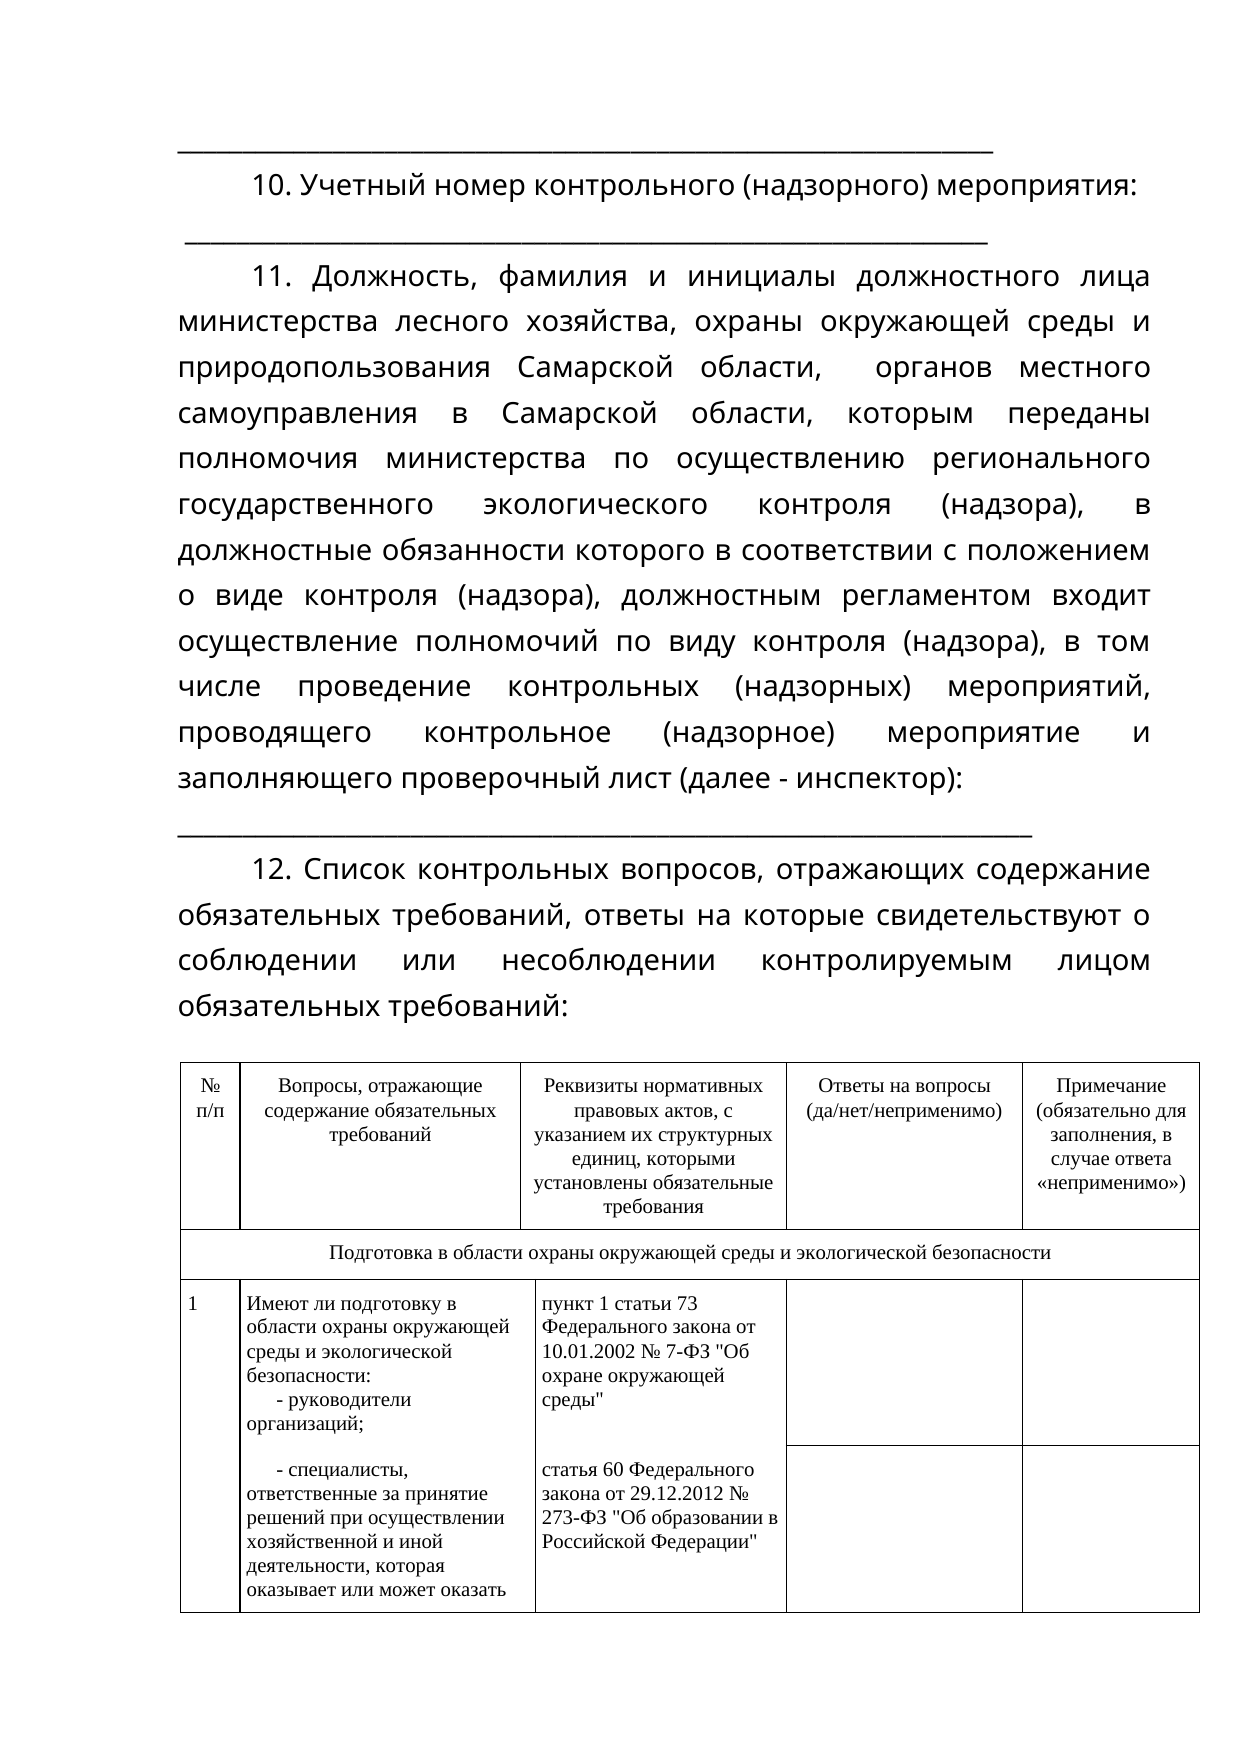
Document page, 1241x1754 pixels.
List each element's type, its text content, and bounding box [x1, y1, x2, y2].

table_cell Подготовка в области охраны окружающей среды и экологической безопасности [181, 1230, 1199, 1279]
table_cell [1023, 1280, 1199, 1445]
table_cell [787, 1446, 1022, 1612]
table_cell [536, 1445, 786, 1612]
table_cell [241, 1445, 535, 1612]
text _______________________________________________________________ [177, 118, 1152, 158]
table_cell 1 [181, 1280, 239, 1612]
text 10. Учетный номер контрольного (надзорного) мероприятия: [177, 164, 1152, 203]
text __________________________________________________________________ [177, 802, 1152, 842]
table_cell [1023, 1446, 1199, 1612]
text 11. Должность, фамилия и инициалы должностного лица министерства лесного хозяйства, охраны окружающей среды и природопользования Самарской области, органов местного самоуправления в Самарской области, которым переданы полномочия министерства по осуществлению регионального государственного экологического контроля (надзора), в должностные обязанности которого в соответствии с положением о виде контроля (надзора), должностным регламентом входит осуществление полномочий по виду контроля (надзора), в том числе проведение контрольных (надзорных) мероприятий, проводящего контрольное (надзорное) мероприятие и заполняющего проверочный лист (далее - инспектор): [177, 255, 1152, 797]
table_cell пункт 1 статьи 73 Федерального закона от 10.01.2002 № 7-ФЗ "Об охране окружающей среды" [536, 1280, 786, 1445]
text 12. Список контрольных вопросов, отражающих содержание обязательных требований, ответы на которые свидетельствуют о соблюдении или несоблюдении контролируемым лицом обязательных требований: [177, 848, 1152, 1025]
text ______________________________________________________________ [177, 209, 1152, 249]
table_cell Имеют ли подготовку в области охраны окружающей среды и экологической безопасности: - руководители организаций; [241, 1280, 535, 1445]
table_header Вопросы, отражающие содержание обязательных требований [241, 1063, 520, 1228]
table_header Примечание (обязательно для заполнения, в случае ответа «неприменимо») [1023, 1063, 1199, 1228]
table_header № п/п [181, 1063, 239, 1228]
table_cell [787, 1280, 1022, 1445]
table_header Ответы на вопросы (да/нет/неприменимо) [787, 1063, 1022, 1228]
table_header Реквизиты нормативных правовых актов, с указанием их структурных единиц, которыми установлены обязательные требования [521, 1063, 786, 1228]
